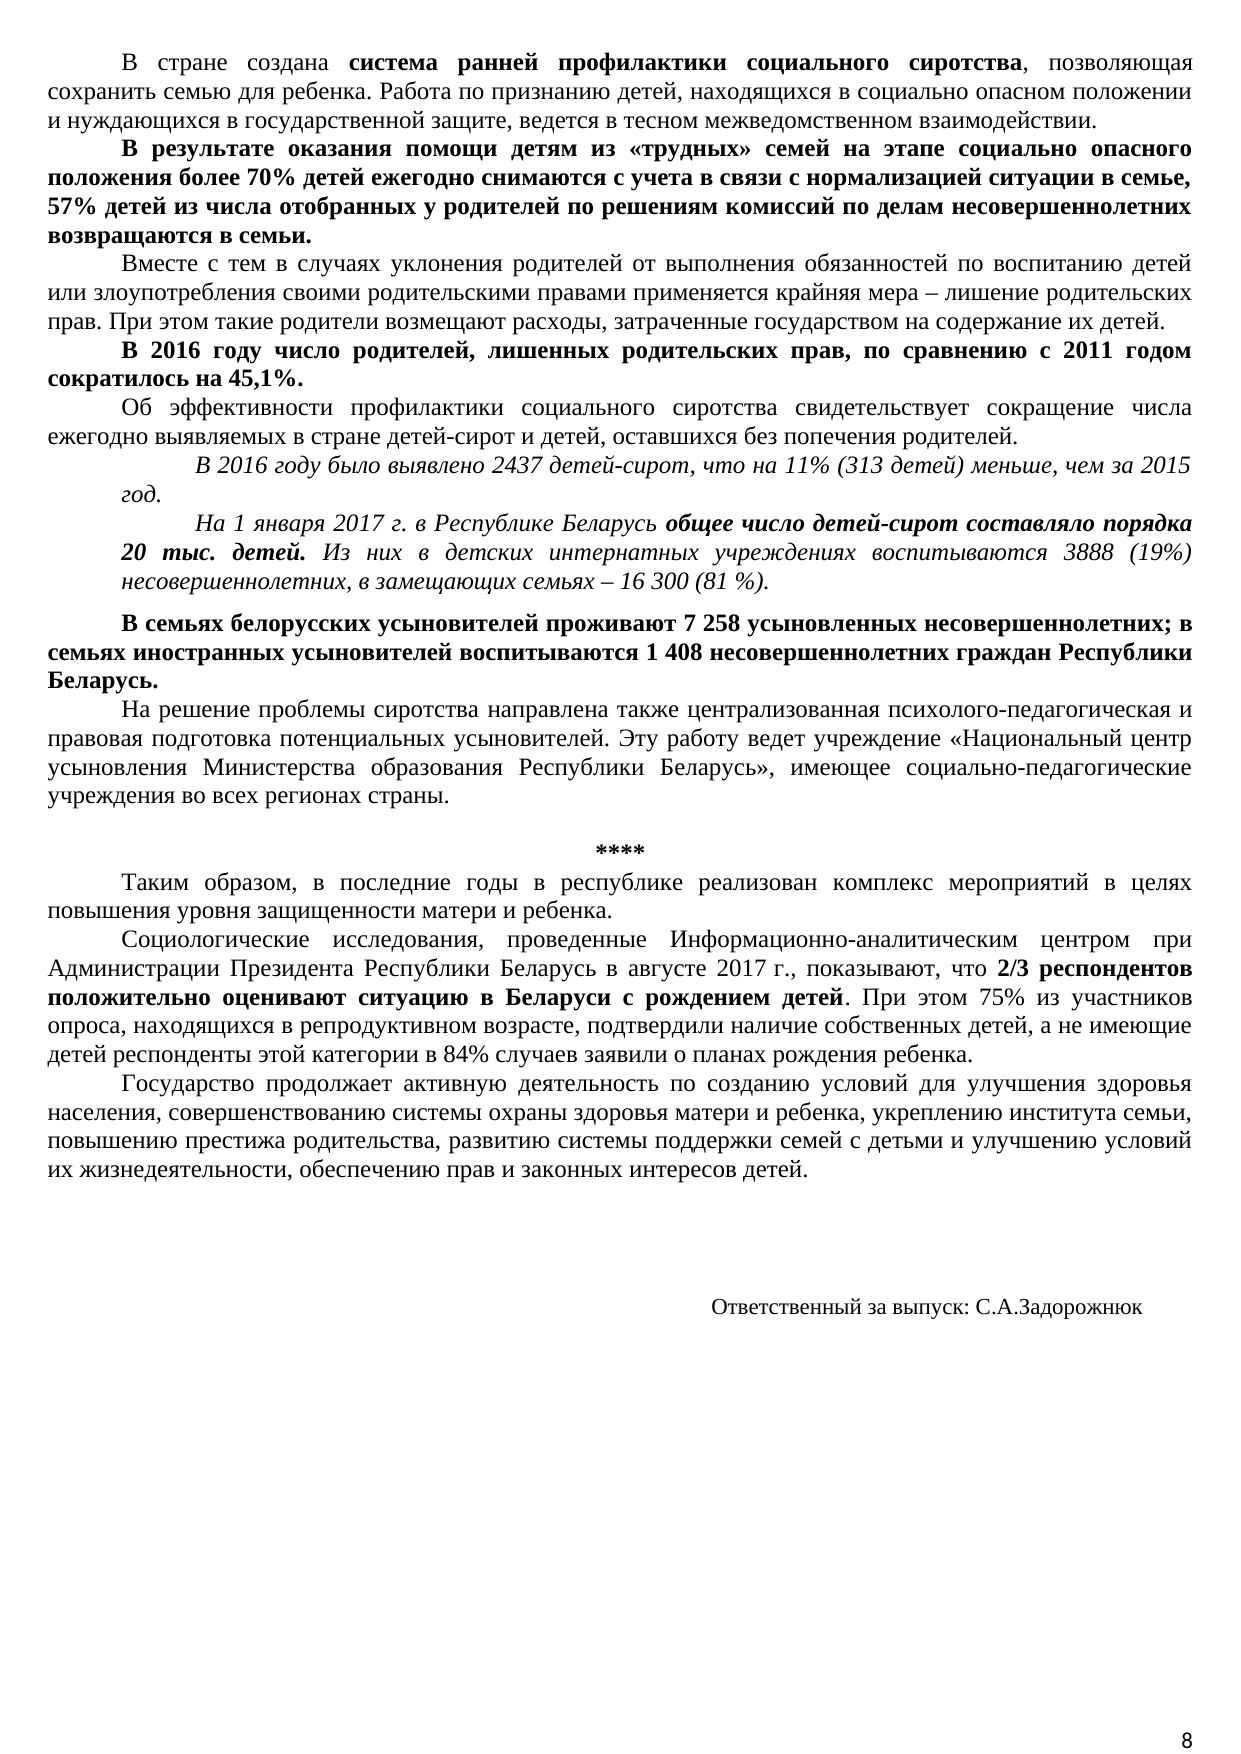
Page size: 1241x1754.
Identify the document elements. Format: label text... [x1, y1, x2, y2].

text В семьях белорусских усыновителей проживают 7 258 усыновленных несовершеннолетних; в семьях иностранных усыновителей воспитываются 1 408 несовершеннолетних граждан Республики Беларусь. [47, 608, 1193, 694]
text В стране создана система ранней профилактики социального сиротства, позволяющая сохранить семью для ребенка. Работа по признанию детей, находящихся в социально опасном положении и нуждающихся в государственной защите, ведется в тесном межведомственном взаимодействии. [47, 47, 1193, 133]
text Ответственный за выпуск: С.А.Задорожнюк [711, 1293, 1193, 1320]
text В 2016 году число родителей, лишенных родительских прав, по сравнению с 2011 годом сократилось на 45,1%. [47, 335, 1193, 392]
text Государство продолжает активную деятельность по созданию условий для улучшения здоровья населения, совершенствованию системы охраны здоровья матери и ребенка, укреплению института семьи, повышению престижа родительства, развитию системы поддержки семей с детьми и улучшению условий их жизнедеятельности, обеспечению прав и законных интересов детей. [47, 1068, 1193, 1183]
text На решение проблемы сиротства направлена также централизованная психолого-педагогическая и правовая подготовка потенциальных усыновителей. Эту работу ведет учреждение «Национальный центр усыновления Министерства образования Республики Беларусь», имеющее социально-педагогические учреждения во всех регионах страны. [47, 694, 1193, 809]
text В результате оказания помощи детям из «трудных» семей на этапе социально опасного положения более 70% детей ежегодно снимаются с учета в связи с нормализацией ситуации в семье, 57% детей из числа отобранных у родителей по решениям комиссий по делам несовершеннолетних возвращаются в семьи. [47, 133, 1193, 248]
text Вместе с тем в случаях уклонения родителей от выполнения обязанностей по воспитанию детей или злоупотребления своими родительскими правами применяется крайняя мера – лишение родительских прав. При этом такие родители возмещают расходы, затраченные государством на содержание их детей. [47, 248, 1193, 335]
text Социологические исследования, проведенные Информационно-аналитическим центром при Администрации Президента Республики Беларусь в августе 2017 г., показывают, что 2/3 респондентов положительно оценивают ситуацию в Беларуси с рождением детей. При этом 75% из участников опроса, находящихся в репродуктивном возрасте, подтвердили наличие собственных детей, а не имеющие детей респонденты этой категории в 84% случаев заявили о планах рождения ребенка. [47, 924, 1193, 1068]
text На 1 января 2017 г. в Республике Беларусь общее число детей-сирот составляло порядка 20 тыс. детей. Из них в детских интернатных учреждениях воспитываются 3888 (19%) несовершеннолетних, в замещающих семьях – 16 300 (81 %). [121, 508, 1193, 596]
text В 2016 году было выявлено 2437 детей-сирот, что на 11% (313 детей) меньше, чем за 2015 год. [121, 450, 1193, 508]
text **** [47, 838, 1193, 867]
text Об эффективности профилактики социального сиротства свидетельствует сокращение числа ежегодно выявляемых в стране детей-сирот и детей, оставшихся без попечения родителей. [47, 392, 1193, 450]
text Таким образом, в последние годы в республике реализован комплекс мероприятий в целях повышения уровня защищенности матери и ребенка. [47, 867, 1193, 924]
